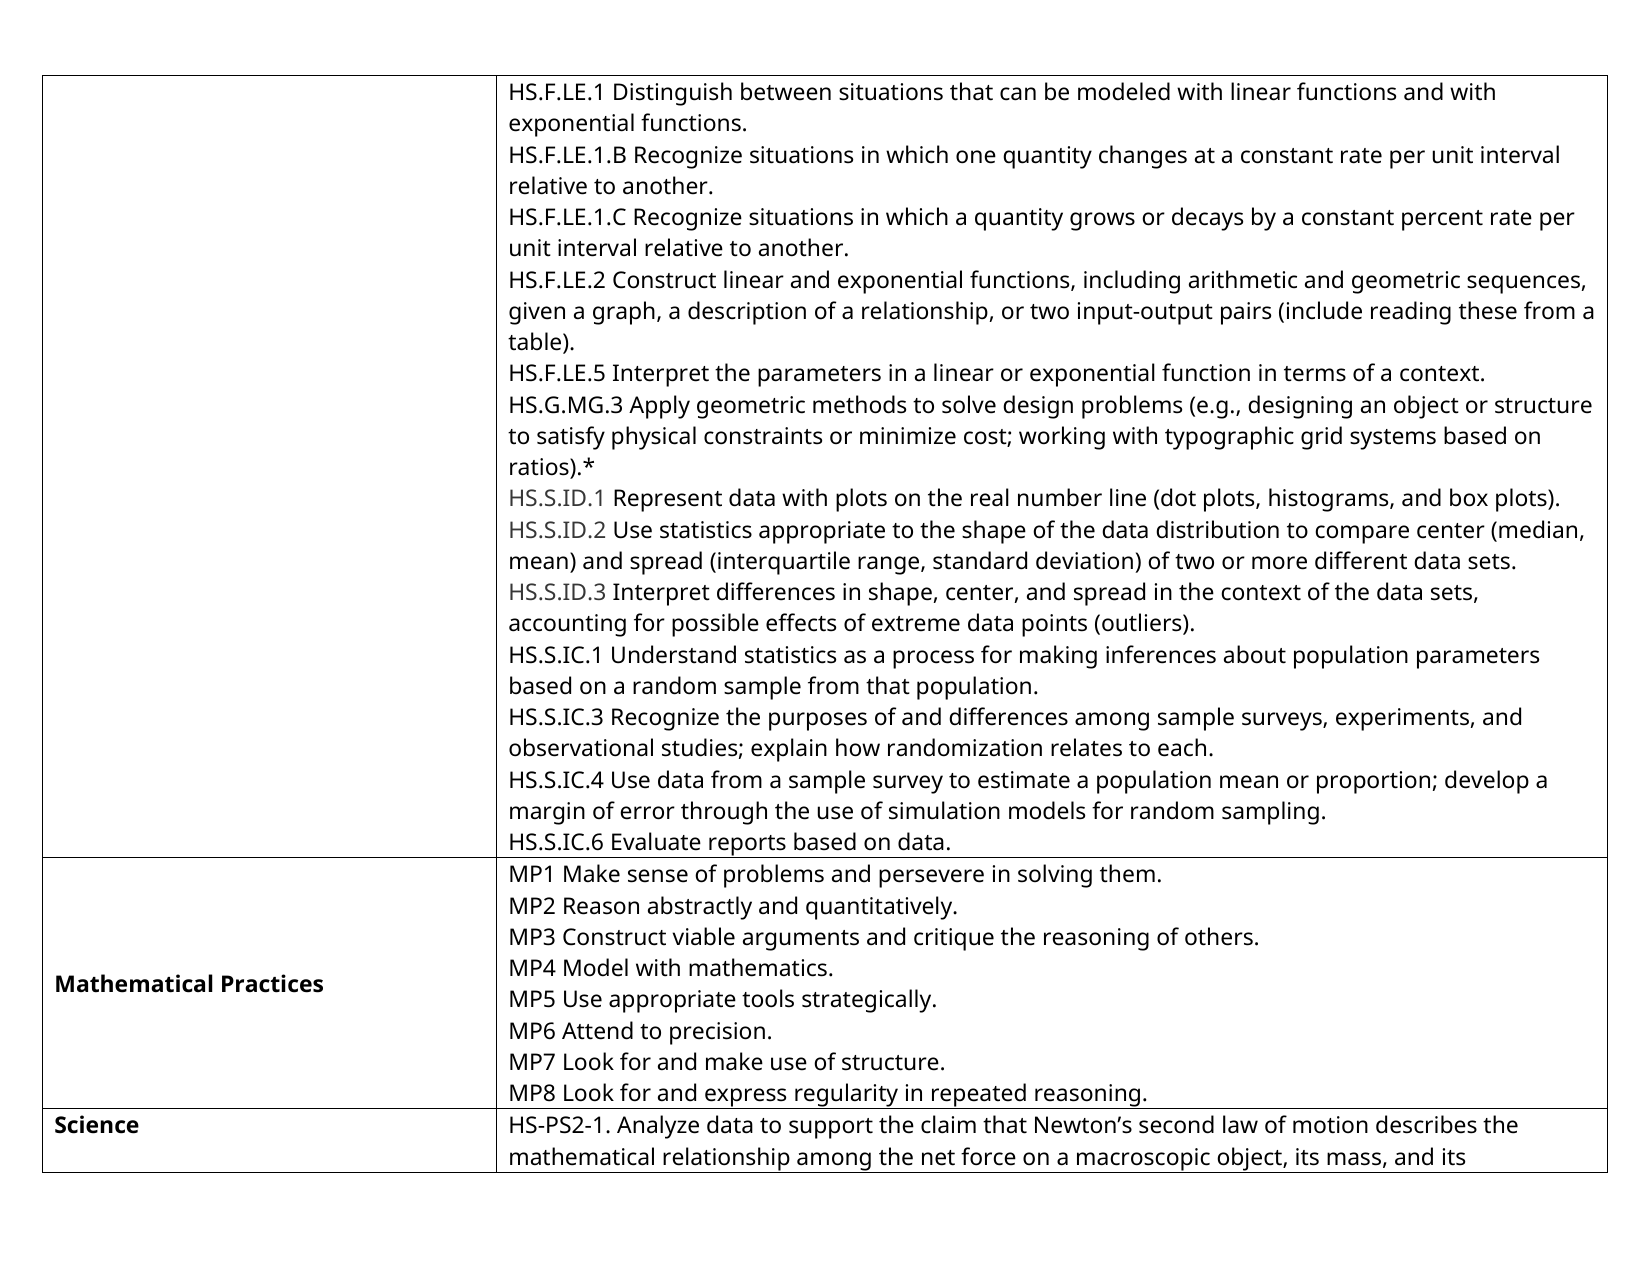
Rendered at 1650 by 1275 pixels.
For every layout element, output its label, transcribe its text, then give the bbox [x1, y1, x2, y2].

table_cell Science [43, 1109, 496, 1172]
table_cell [497, 76, 1607, 857]
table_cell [497, 1109, 1607, 1172]
table_cell Mathematical Practices [43, 858, 496, 1108]
table_cell MP1 Make sense of problems and persevere in solving them. MP2 Reason abstractly and quantitatively. MP3 Construct viable arguments and critique the reasoning of others. MP4 Model with mathematics. MP5 Use appropriate tools strategically. MP6 Attend to precision. MP7 Look for and make use of structure. MP8 Look for and express regularity in repeated reasoning. [497, 858, 1607, 1108]
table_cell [43, 76, 496, 857]
